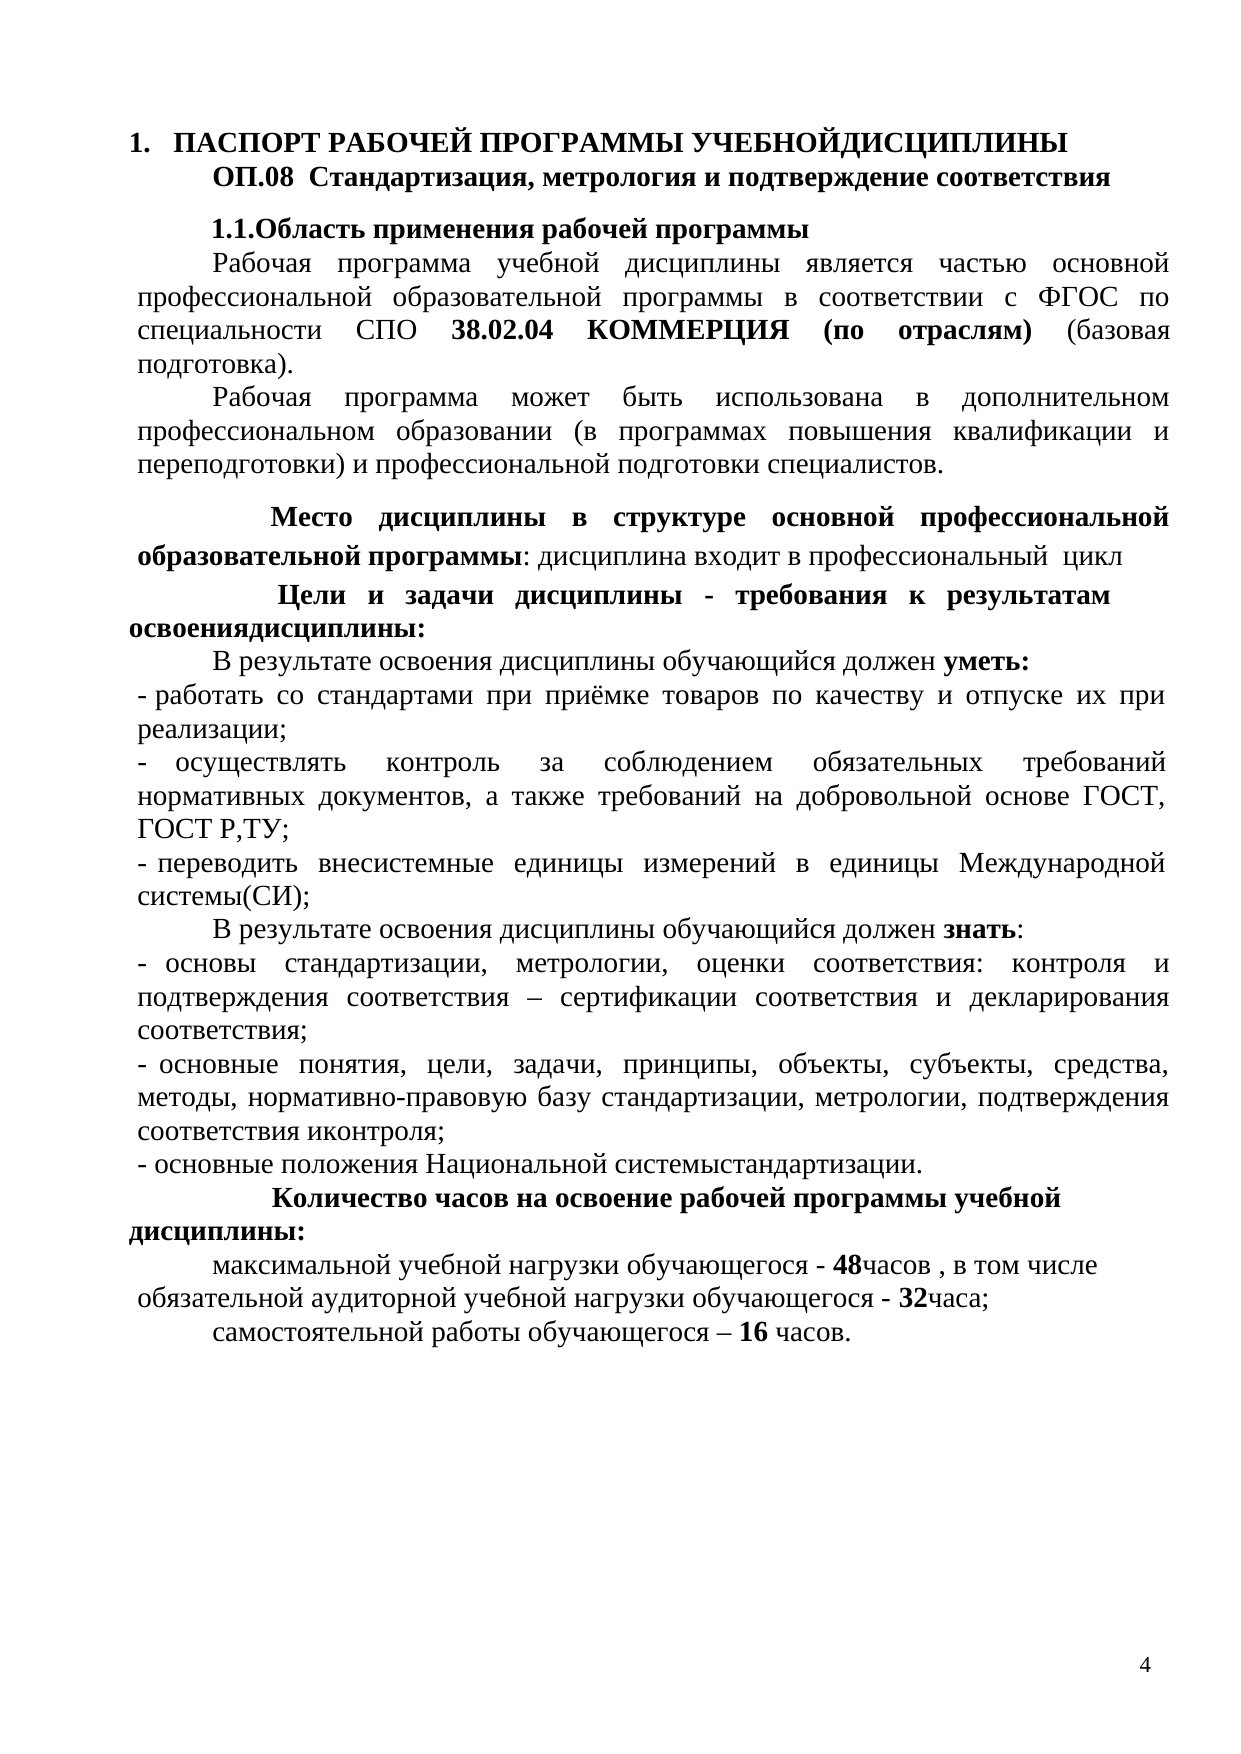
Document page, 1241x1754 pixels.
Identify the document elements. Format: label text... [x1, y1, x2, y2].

text максимальной учебной нагрузки обучающегося - 48часов , в том числе обязательной аудиторной учебной нагрузки обучающегося - 32часа; [137, 1247, 1181, 1314]
list основные понятия, цели, задачи, принципы, объекты, субъекты, средства, методы, нормативно-правовую базу стандартизации, метрологии, подтверждения соответствия иконтроля; [137, 1046, 1170, 1146]
list Количество часов на освоение рабочей программы учебной дисциплины: [129, 1181, 1171, 1247]
list Место дисциплины в структуре основной профессиональной образовательной программы: дисциплина входит в профессиональный цикл [137, 499, 1170, 571]
list Цели и задачи дисциплины - требования к результатам освоениядисциплины: [129, 577, 1170, 644]
text В результате освоения дисциплины обучающийся должен знать: [212, 912, 1181, 945]
text ОП.08 Стандартизация, метрология и подтверждение соответствия [212, 159, 1181, 193]
text В результате освоения дисциплины обучающийся должен уметь: [212, 644, 1181, 677]
text Рабочая программа учебной дисциплины является частью основной профессиональной образовательной программы в соответствии с ФГОС по специальности СПО 38.02.04 КОММЕРЦИЯ (по отраслям) (базовая подготовка). [137, 245, 1170, 379]
list основные положения Национальной системыстандартизации. [137, 1146, 1181, 1180]
list работать со стандартами при приёмке товаров по качеству и отпуске их при реализации; [137, 677, 1166, 744]
text Рабочая программа может быть использована в дополнительном профессиональном образовании (в программах повышения квалификации и переподготовки) и профессиональной подготовки специалистов. [137, 379, 1170, 480]
list ПАСПОРТ РАБОЧЕЙ ПРОГРАММЫ УЧЕБНОЙДИСЦИПЛИНЫ [128, 126, 1181, 159]
list переводить внесистемные единицы измерений в единицы Международной системы(СИ); [137, 845, 1166, 912]
list осуществлять контроль за соблюдением обязательных требований нормативных документов, а также требований на добровольной основе ГОСТ, ГОСТ Р,ТУ; [137, 744, 1167, 845]
text 1.1.Область применения рабочей программы [211, 212, 1181, 245]
text самостоятельной работы обучающегося – 16 часов. [212, 1314, 1181, 1348]
list основы стандартизации, метрологии, оценки соответствия: контроля и подтверждения соответствия – сертификации соответствия и декларирования соответствия; [137, 945, 1170, 1046]
